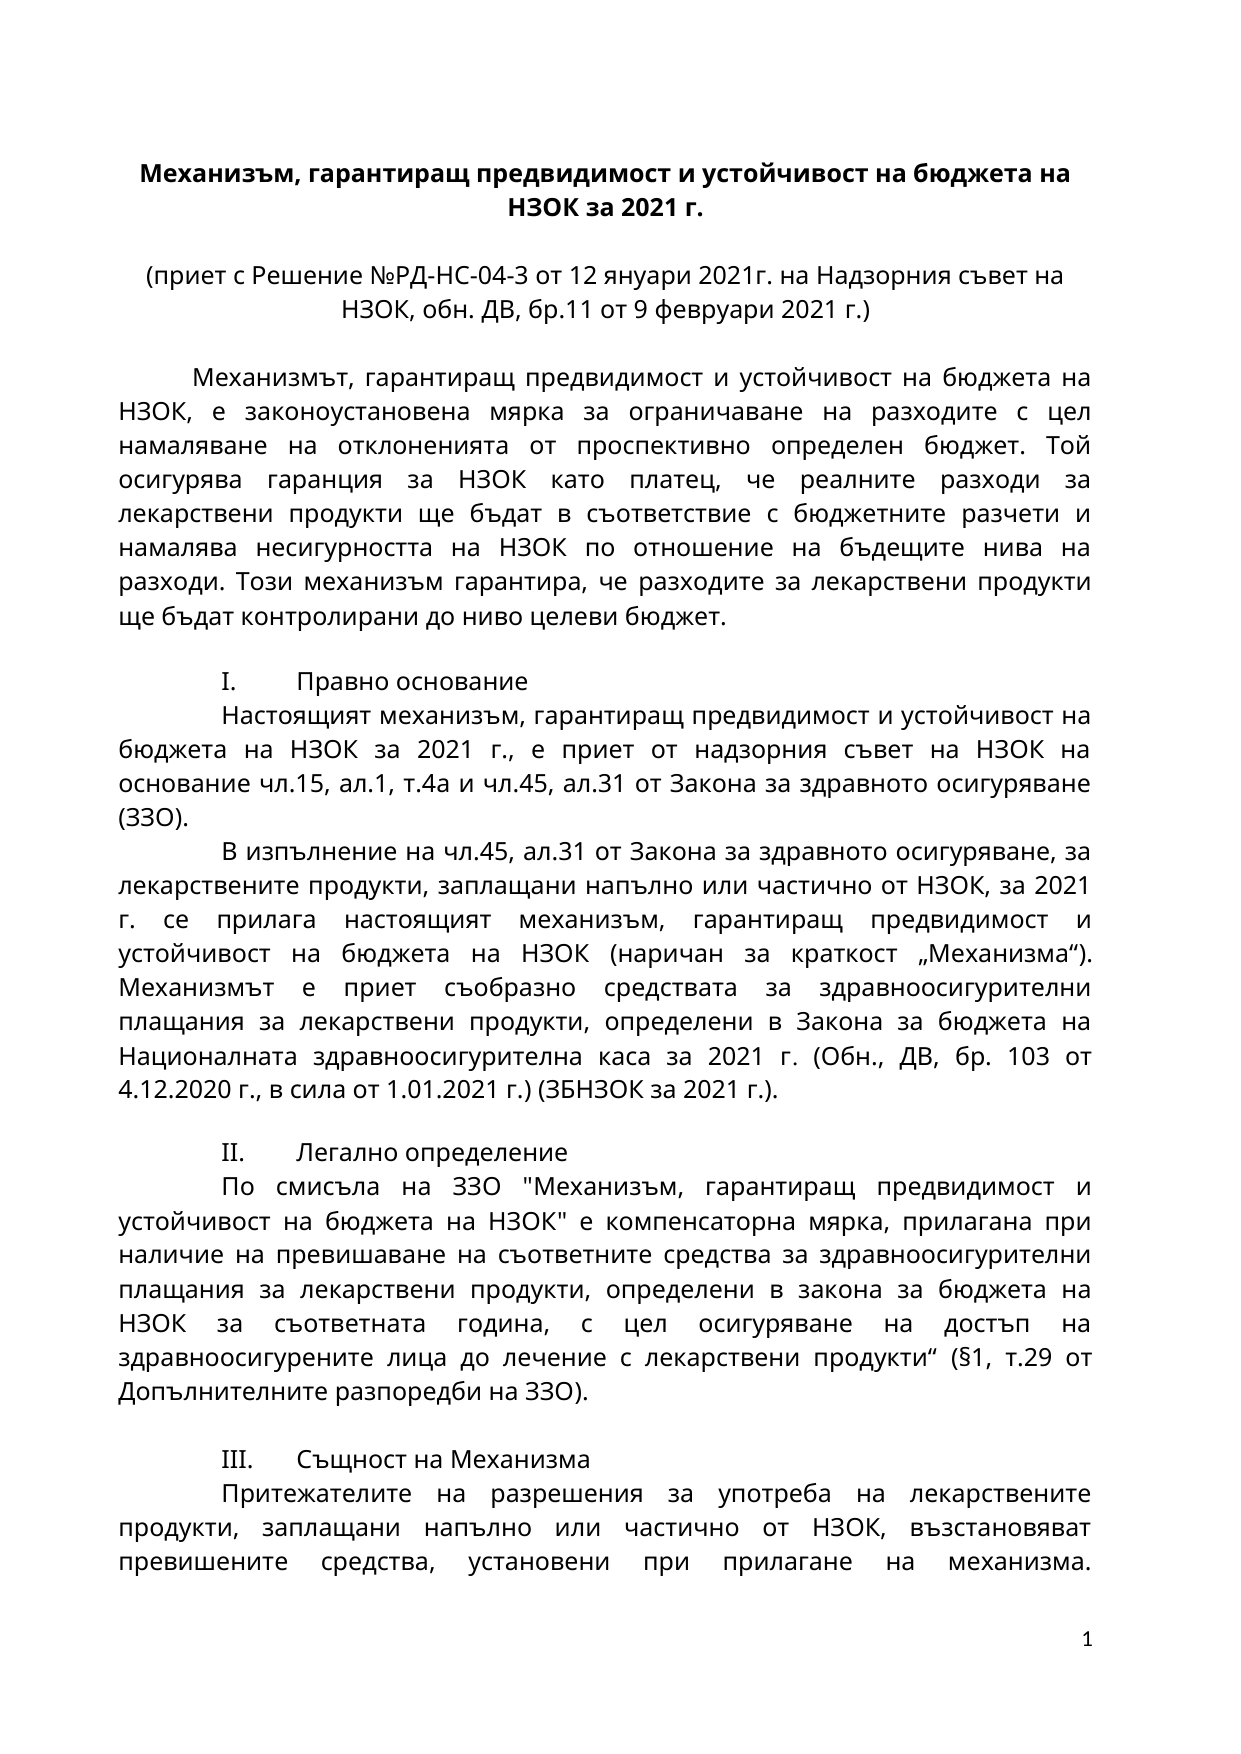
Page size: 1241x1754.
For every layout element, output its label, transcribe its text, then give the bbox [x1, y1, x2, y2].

text Механизъм, гарантиращ предвидимост и устойчивост на бюджета на НЗОК за 2021 г. [118, 155, 1092, 223]
text Настоящият механизъм, гарантиращ предвидимост и устойчивост на бюджета на НЗОК за 2021 г., е приет от надзорния съвет на НЗОК на основание чл.15, ал.1, т.4а и чл.45, ал.31 от Закона за здравното осигуряване (ЗЗО). [118, 697, 1092, 834]
text Механизмът, гарантиращ предвидимост и устойчивост на бюджета на НЗОК, е законоустановена мярка за ограничаване на разходите с цел намаляване на отклоненията от проспективно определен бюджет. Той осигурява гаранция за НЗОК като платец, че реалните разходи за лекарствени продукти ще бъдат в съответствие с бюджетните разчети и намалява несигурността на НЗОК по отношение на бъдещите нива на разходи. Този механизъм гарантира, че разходите за лекарствени продукти ще бъдат контролирани до ниво целеви бюджет. [118, 360, 1092, 632]
text По смисъла на ЗЗО "Механизъм, гарантиращ предвидимост и устойчивост на бюджета на НЗОК" е компенсаторна мярка, прилагана при наличие на превишаване на съответните средства за здравноосигурителни плащания за лекарствени продукти, определени в закона за бюджета на НЗОК за съответната година, с цел осигуряване на достъп на здравноосигурените лица до лечение с лекарствени продукти“ (§1, т.29 от Допълнителните разпоредби на ЗЗО). [118, 1169, 1092, 1407]
list Легално определение [221, 1135, 1092, 1169]
text В изпълнение на чл.45, ал.31 от Закона за здравното осигуряване, за лекарствените продукти, заплащани напълно или частично от НЗОК, за 2021 г. се прилага настоящият механизъм, гарантиращ предвидимост и устойчивост на бюджета на НЗОК (наричан за краткост „Механизма“). Механизмът е приет съобразно средствата за здравноосигурителни плащания за лекарствени продукти, определени в Закона за бюджета на Националната здравноосигурителна каса за 2021 г. (Oбн., ДВ, бр. 103 от 4.12.2020 г., в сила от 1.01.2021 г.) (ЗБНЗОК за 2021 г.). [118, 834, 1092, 1106]
list Правно основание [221, 663, 1092, 697]
list Същност на Механизма [221, 1442, 1092, 1476]
text (приет с Решение №РД-НС-04-3 от 12 януари 2021г. на Надзорния съвет на НЗОК, обн. ДВ, бр.11 от 9 февруари 2021 г.) [118, 257, 1092, 326]
